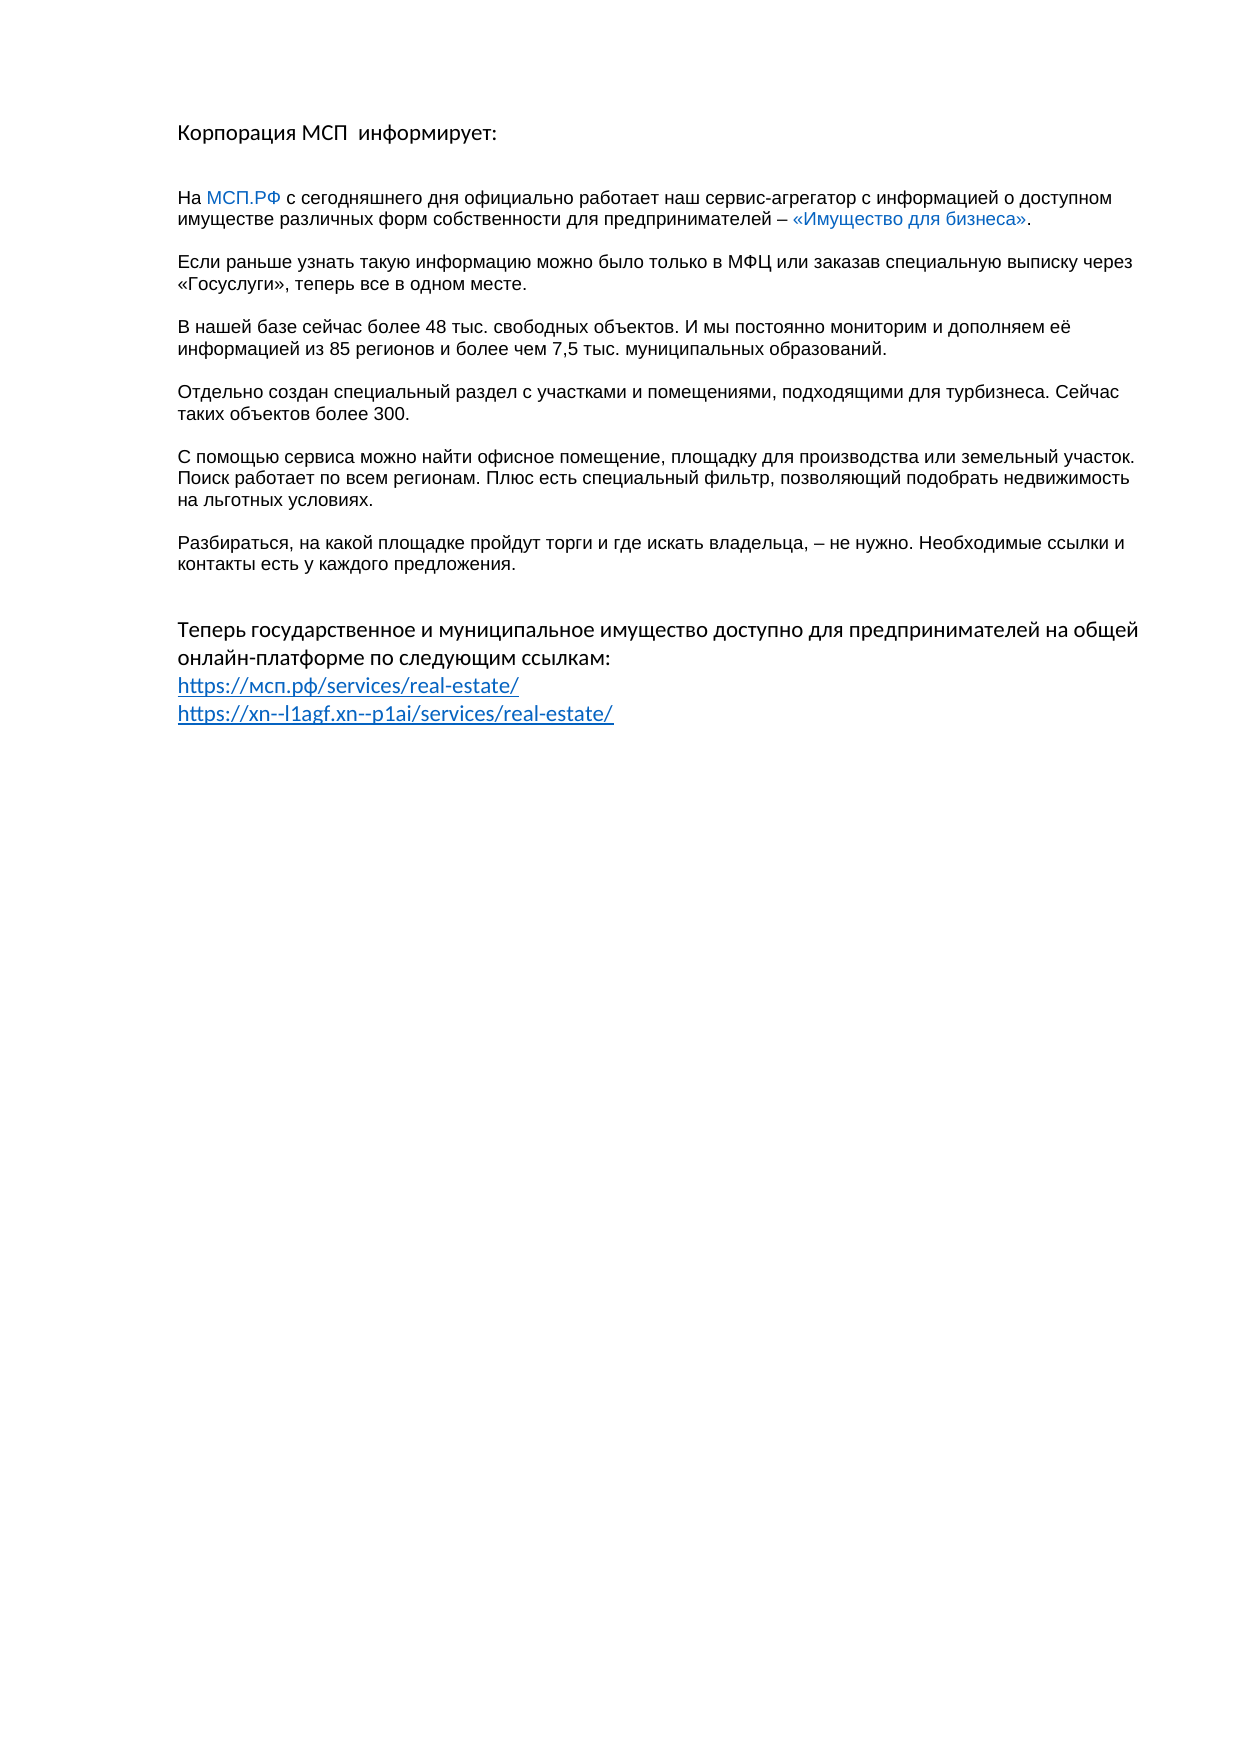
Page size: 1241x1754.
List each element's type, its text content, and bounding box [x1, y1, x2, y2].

text Корпорация МСП информирует: [177, 118, 1152, 146]
text На МСП.РФ с сегодняшнего дня официально работает наш сервис-агрегатор с информацией о доступном имуществе различных форм собственности для предпринимателей – «Имущество для бизнеса». Если раньше узнать такую информацию можно было только в МФЦ или заказав специальную выписку через «Госуслуги», теперь все в одном месте. В нашей базе сейчас более 48 тыс. свободных объектов. И мы постоянно мониторим и дополняем её информацией из 85 регионов и более чем 7,5 тыс. муниципальных образований. Отдельно создан специальный раздел с участками и помещениями, подходящими для турбизнеса. Сейчас таких объектов более 300. С помощью сервиса можно найти офисное помещение, площадку для производства или земельный участок. Поиск работает по всем регионам. Плюс есть специальный фильтр, позволяющий подобрать недвижимость на льготных условиях. Разбираться, на какой площадке пройдут торги и где искать владельца, – не нужно. Необходимые ссылки и контакты есть у каждого предложения. [177, 187, 1152, 575]
text https://мсп.рф/services/real-estate/ [177, 671, 1152, 699]
text Теперь государственное и муниципальное имущество доступно для предпринимателей на общей онлайн-платформе по следующим ссылкам: [177, 615, 1152, 671]
text https://xn--l1agf.xn--p1ai/services/real-estate/ [177, 699, 1152, 727]
